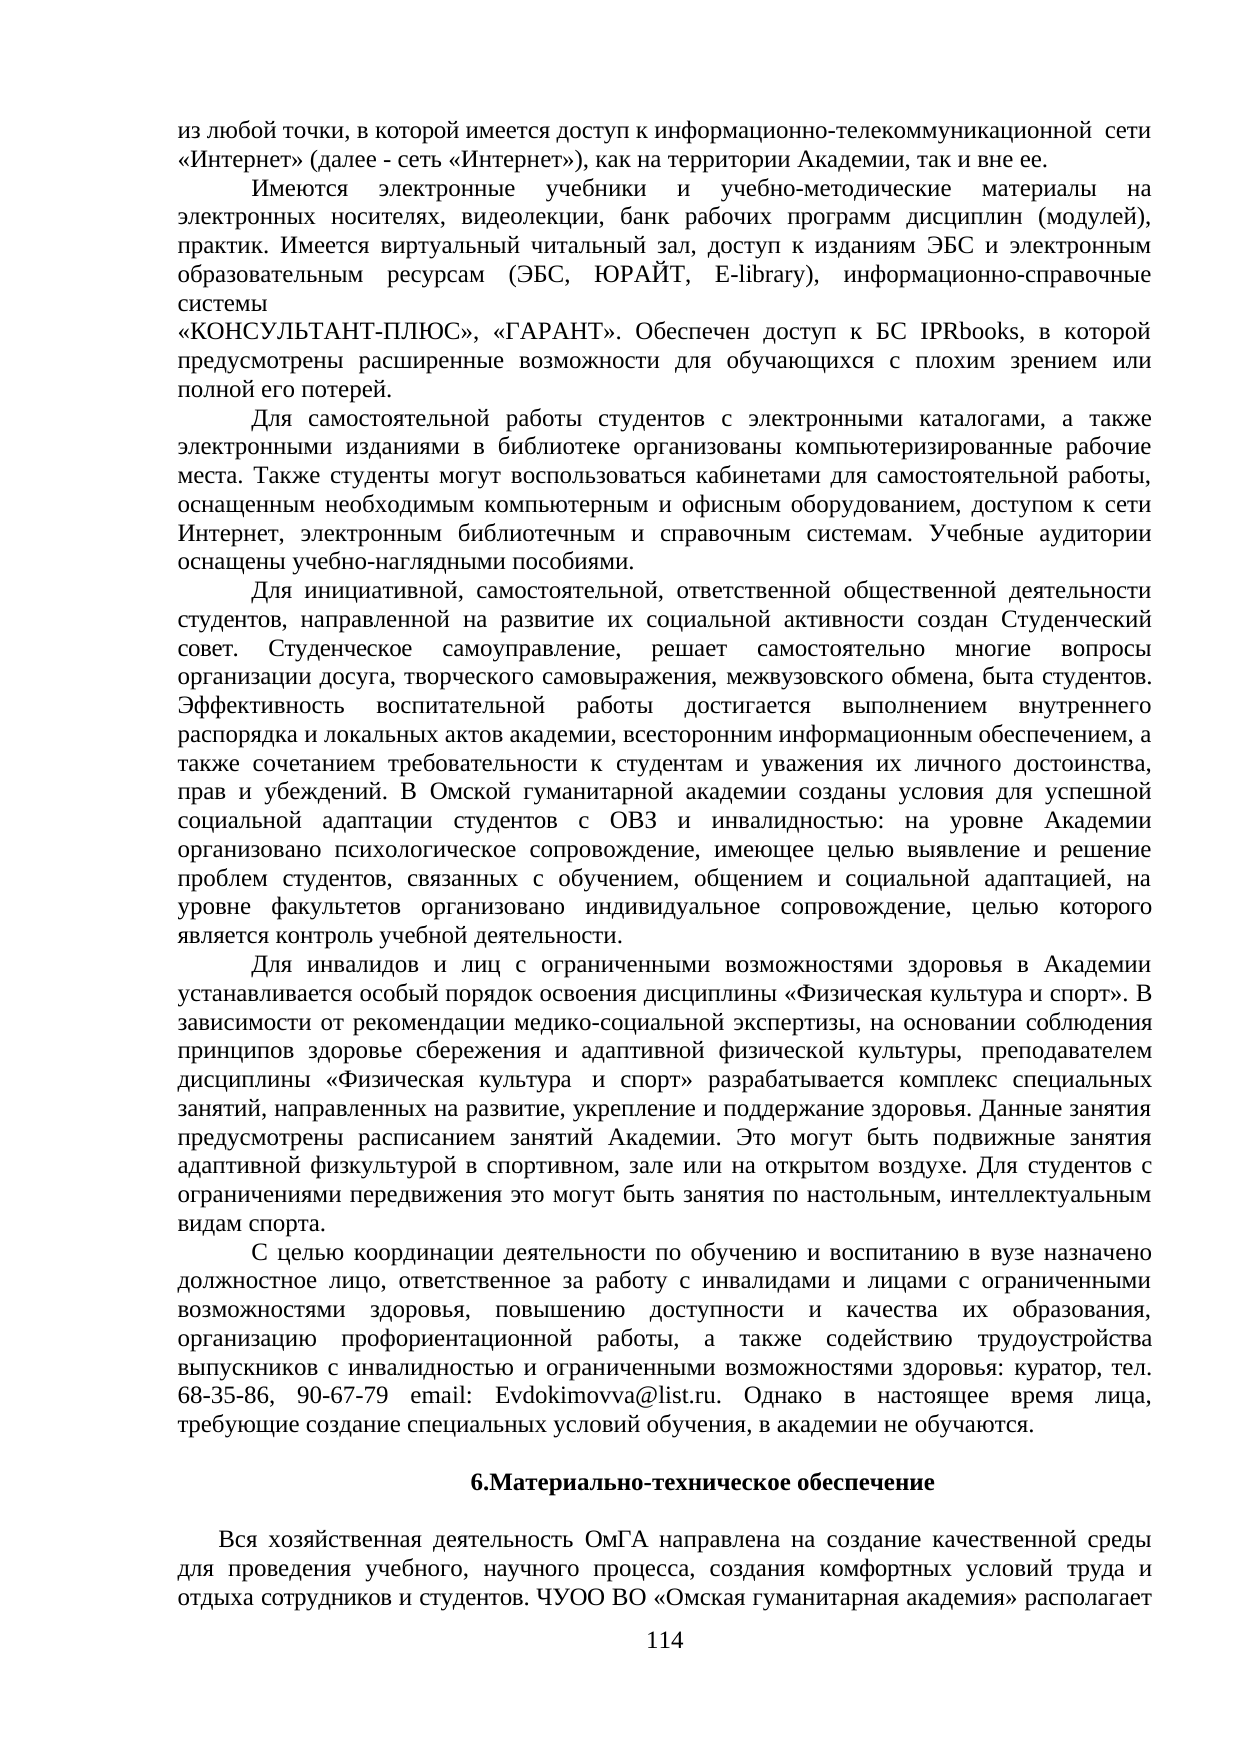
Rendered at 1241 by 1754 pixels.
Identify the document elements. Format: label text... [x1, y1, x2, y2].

text «КОНСУЛЬТАНТ-ПЛЮС», «ГАРАНТ». Обеспечен доступ к БС IPRbooks, в которой предусмотрены расширенные возможности для обучающихся с плохим зрением или полной его потерей. [177, 316, 1152, 403]
text Для самостоятельной работы студентов с электронными каталогами, а также электронными изданиями в библиотеке организованы компьютеризированные рабочие места. Также студенты могут воспользоваться кабинетами для самостоятельной работы, оснащенным необходимым компьютерным и офисным оборудованием, доступом к сети Интернет, электронным библиотечным и справочным системам. Учебные аудитории оснащены учебно-наглядными пособиями. [177, 403, 1152, 575]
text Для инициативной, самостоятельной, ответственной общественной деятельности студентов, направленной на развитие их социальной активности создан Студенческий совет. Студенческое самоуправление, решает самостоятельно многие вопросы организации досуга, творческого самовыражения, межвузовского обмена, быта студентов. Эффективность воспитательной работы достигается выполнением внутреннего распорядка и локальных актов академии, всесторонним информационным обеспечением, а также сочетанием требовательности к студентам и уважения их личного достоинства, прав и убеждений. В Омской гуманитарной академии созданы условия для успешной социальной адаптации студентов с ОВЗ и инвалидностью: на уровне Академии организовано психологическое сопровождение, имеющее целью выявление и решение проблем студентов, связанных с обучением, общением и социальной адаптацией, на уровне факультетов организовано индивидуальное сопровождение, целью которого является контроль учебной деятельности. [177, 575, 1152, 949]
text Имеются электронные учебники и учебно-методические материалы на электронных носителях, видеолекции, банк рабочих программ дисциплин (модулей), практик. Имеется виртуальный читальный зал, доступ к изданиям ЭБС и электронным образовательным ресурсам (ЭБС, ЮРАЙТ, Е-library), информационно-справочные системы [177, 173, 1152, 316]
text «Интернет» (далее - сеть «Интернет»), как на территории Академии, так и вне ее. [177, 144, 1182, 173]
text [177, 1524, 1152, 1610]
text Для инвалидов и лиц с ограниченными возможностями здоровья в Академии устанавливается особый порядок освоения дисциплины «Физическая культура и спорт». В зависимости от рекомендации медико-социальной экспертизы, на основании соблюдения принципов здоровье сбережения и адаптивной физической культуры, преподавателем дисциплины «Физическая культура и спорт» разрабатывается комплекс специальных занятий, направленных на развитие, укрепление и поддержание здоровья. Данные занятия предусмотрены расписанием занятий Академии. Это могут быть подвижные занятия адаптивной физкультурой в спортивном, зале или на открытом воздухе. Для студентов с ограничениями передвижения это могут быть занятия по настольным, интеллектуальным видам спорта. [177, 949, 1152, 1237]
text С целью координации деятельности по обучению и воспитанию в вузе назначено должностное лицо, ответственное за работу с инвалидами и лицами с ограниченными возможностями здоровья, повышению доступности и качества их образования, организацию профориентационной работы, а также содействию трудоустройства выпускников с инвалидностью и ограниченными возможностями здоровья: куратор, тел. 68-35-86, 90-67-79 email: Evdokimovva@list.ru. Однако в настоящее время лица, требующие создание специальных условий обучения, в академии не обучаются. [177, 1237, 1152, 1438]
text из любой точки, в которой имеется доступ к информационно-телекоммуникационной сети [177, 115, 1182, 144]
text 6.Материально-техническое обеспечение [470, 1467, 1182, 1496]
